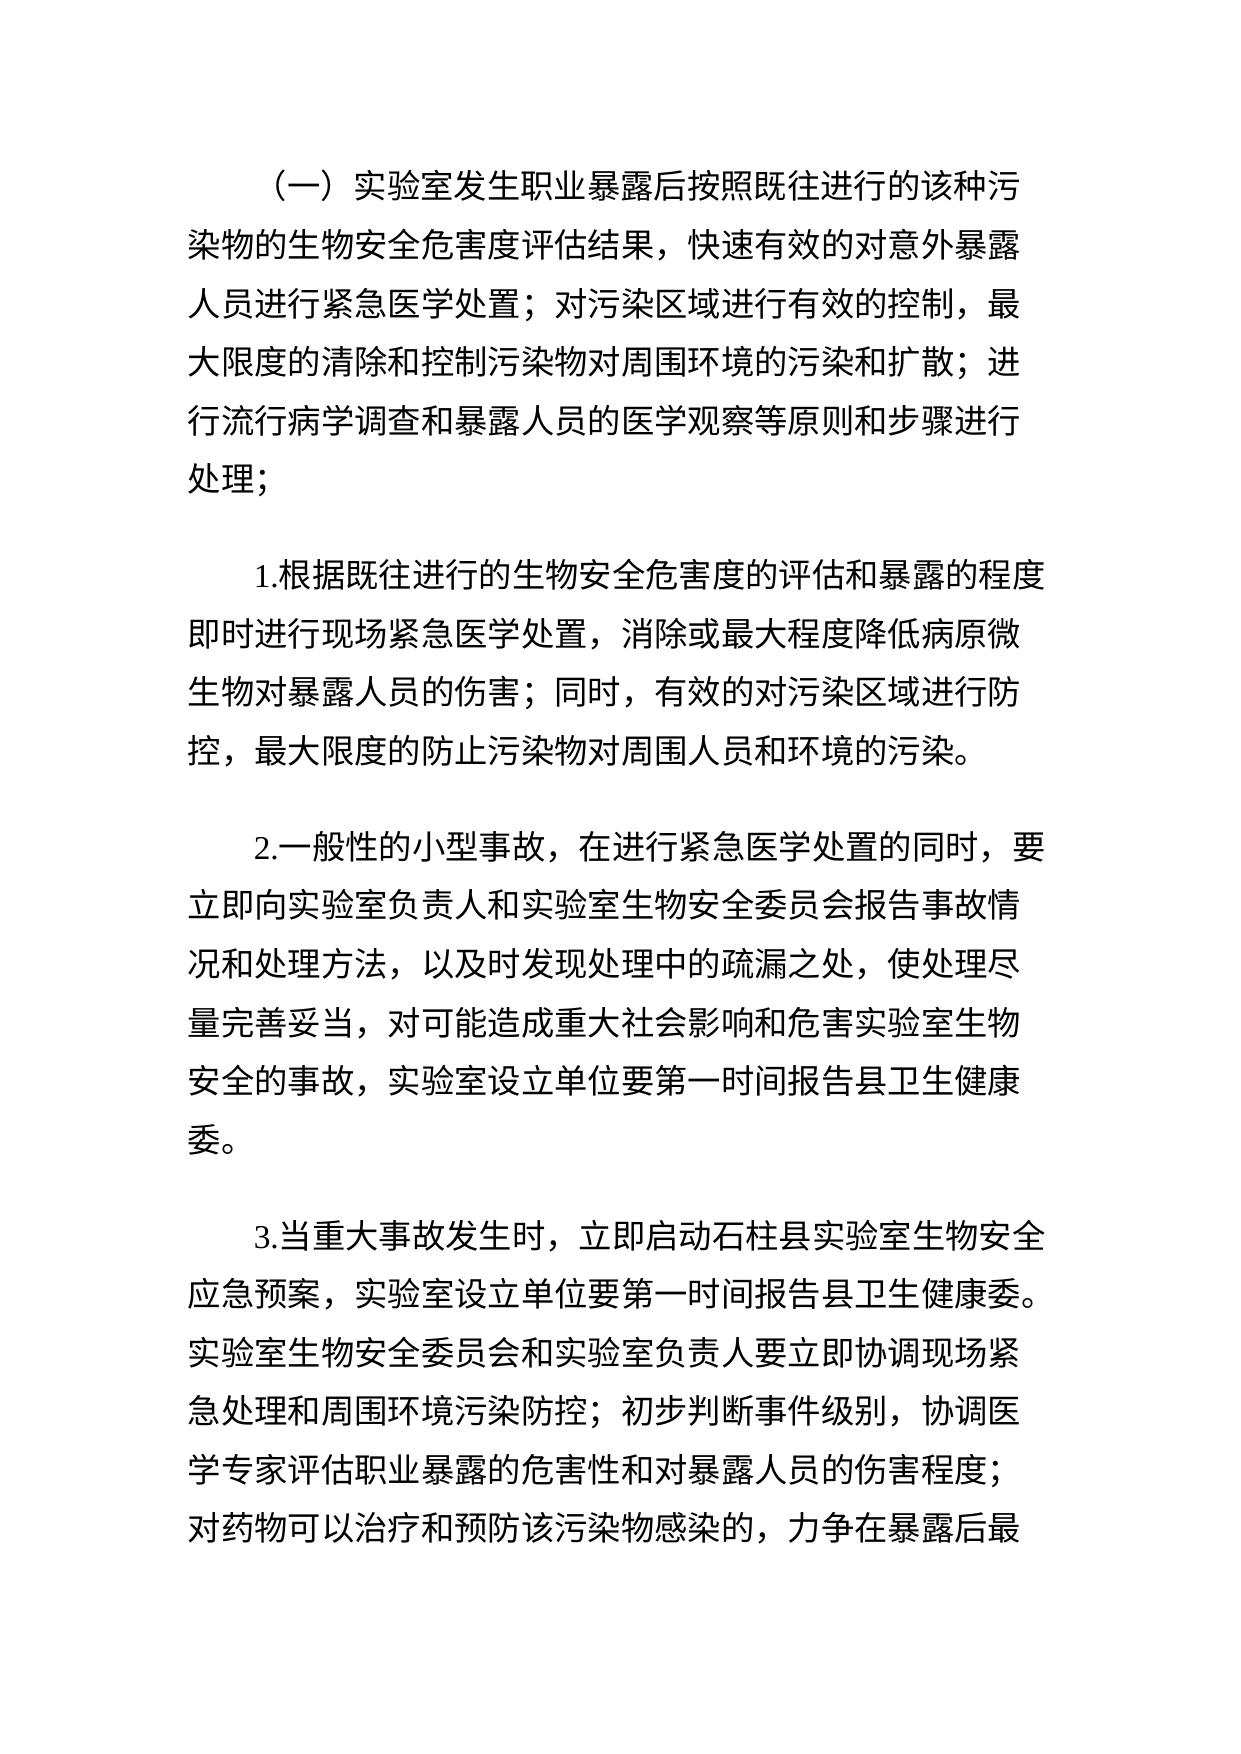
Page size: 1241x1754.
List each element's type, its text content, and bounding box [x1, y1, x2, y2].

text 1.根据既往进行的生物安全危害度的评估和暴露的程度即时进行现场紧急医学处置，消除或最大程度降低病原微生物对暴露人员的伤害；同时，有效的对污染区域进行防控，最大限度的防止污染物对周围人员和环境的污染。 [187, 539, 1053, 773]
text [187, 1199, 1053, 1550]
text （一）实验室发生职业暴露后按照既往进行的该种污染物的生物安全危害度评估结果，快速有效的对意外暴露人员进行紧急医学处置；对污染区域进行有效的控制，最大限度的清除和控制污染物对周围环境的污染和扩散；进行流行病学调查和暴露人员的医学观察等原则和步骤进行处理； [187, 150, 1053, 501]
text 2.一般性的小型事故，在进行紧急医学处置的同时，要立即向实验室负责人和实验室生物安全委员会报告事故情况和处理方法，以及时发现处理中的疏漏之处，使处理尽量完善妥当，对可能造成重大社会影响和危害实验室生物安全的事故，实验室设立单位要第一时间报告县卫生健康委。 [187, 810, 1053, 1162]
